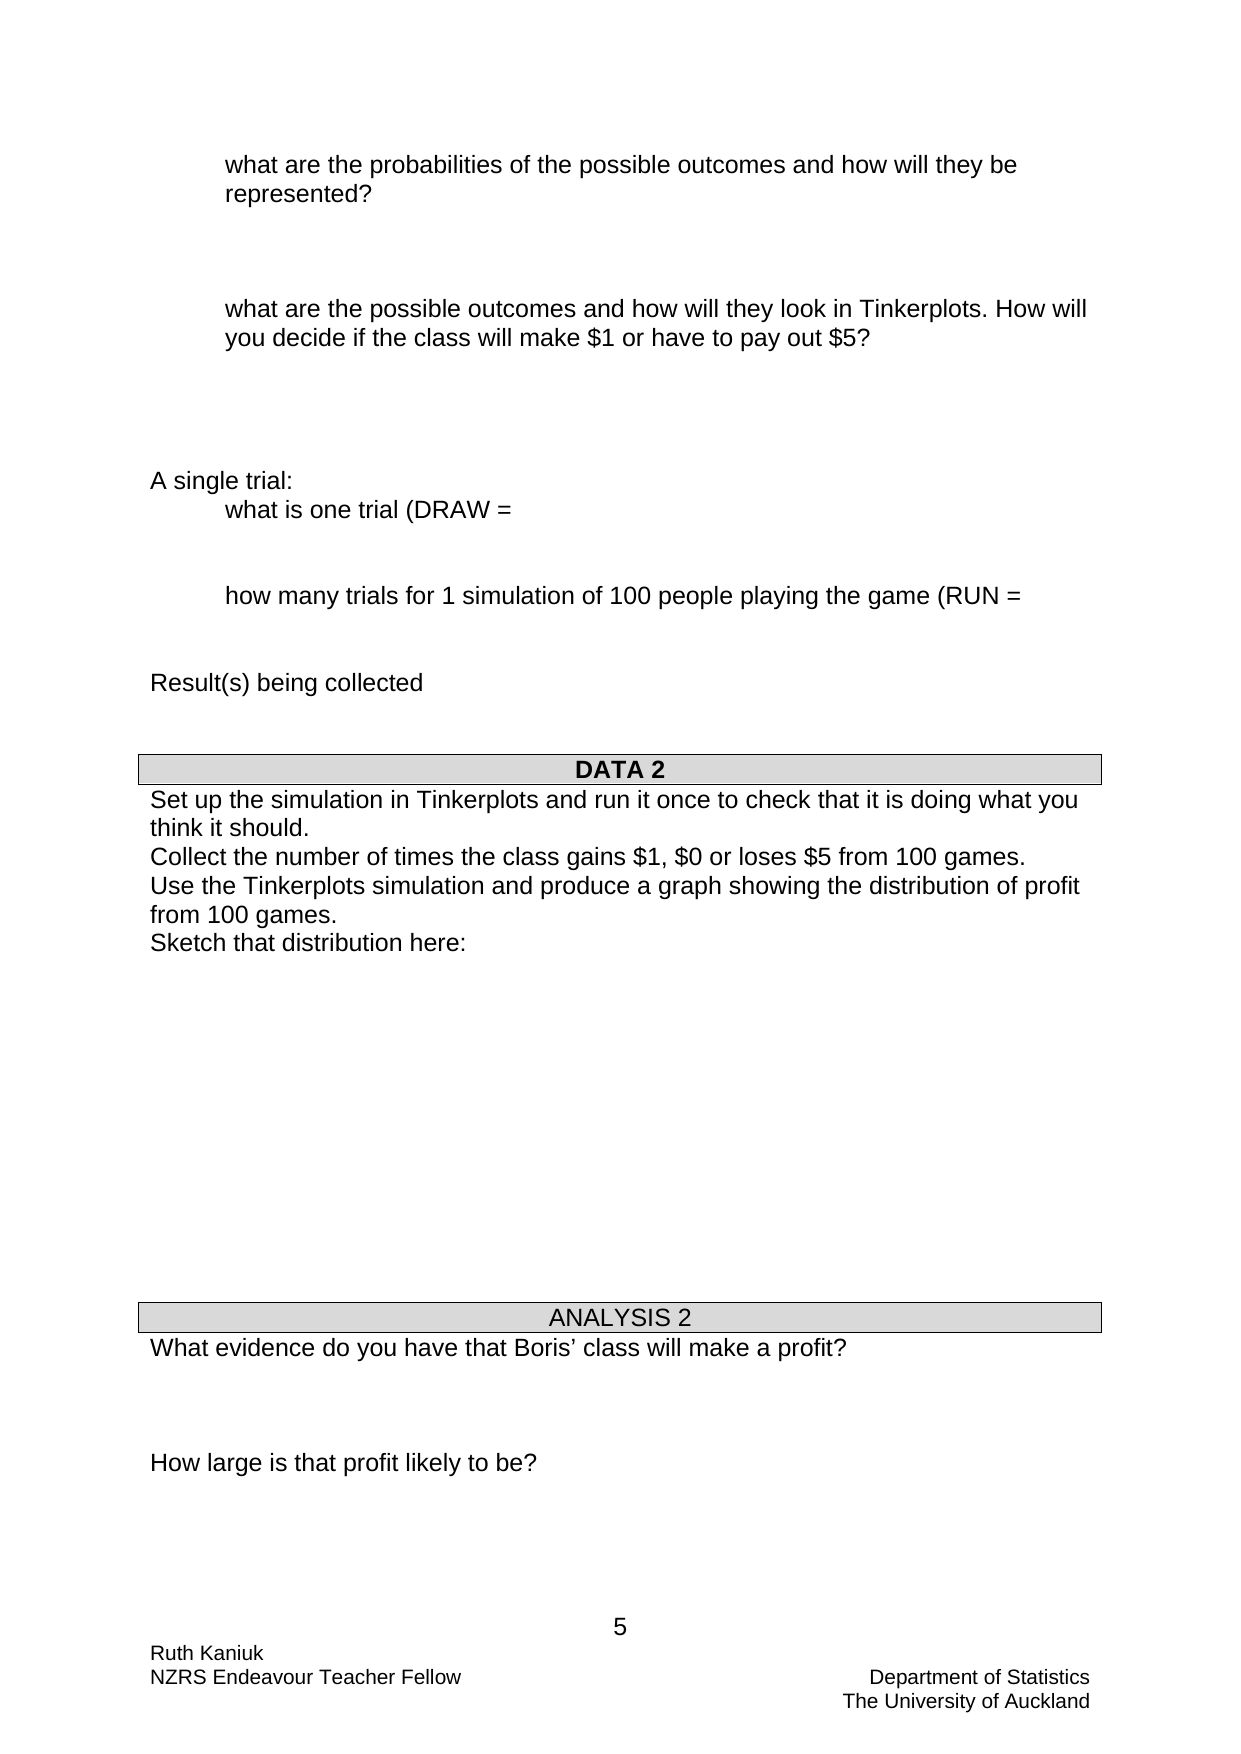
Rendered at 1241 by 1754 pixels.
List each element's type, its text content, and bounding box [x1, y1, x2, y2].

text Use the Tinkerplots simulation and produce a graph showing the distribution of profit from 100 games. [150, 871, 1090, 928]
table_header ANALYSIS 2 [139, 1303, 1101, 1332]
text what are the possible outcomes and how will they look in Tinkerplots. How will you decide if the class will make $1 or have to pay out $5? [225, 294, 1090, 351]
text Sketch that distribution here: [150, 928, 1090, 957]
text A single trial: [150, 466, 1090, 495]
table_header DATA 2 [139, 755, 1101, 783]
text Result(s) being collected [150, 667, 1090, 696]
text how many trials for 1 simulation of 100 people playing the game (RUN = [150, 581, 1090, 610]
text Set up the simulation in Tinkerplots and run it once to check that it is doing what you think it should. [150, 785, 1090, 842]
text How large is that profit likely to be? [150, 1448, 1090, 1477]
text what is one trial (DRAW = [150, 495, 1090, 524]
text What evidence do you have that Boris’ class will make a profit? [150, 1333, 1090, 1362]
text Collect the number of times the class gains $1, $0 or loses $5 from 100 games. [150, 842, 1090, 871]
text what are the probabilities of the possible outcomes and how will they be represented? [150, 150, 1090, 207]
